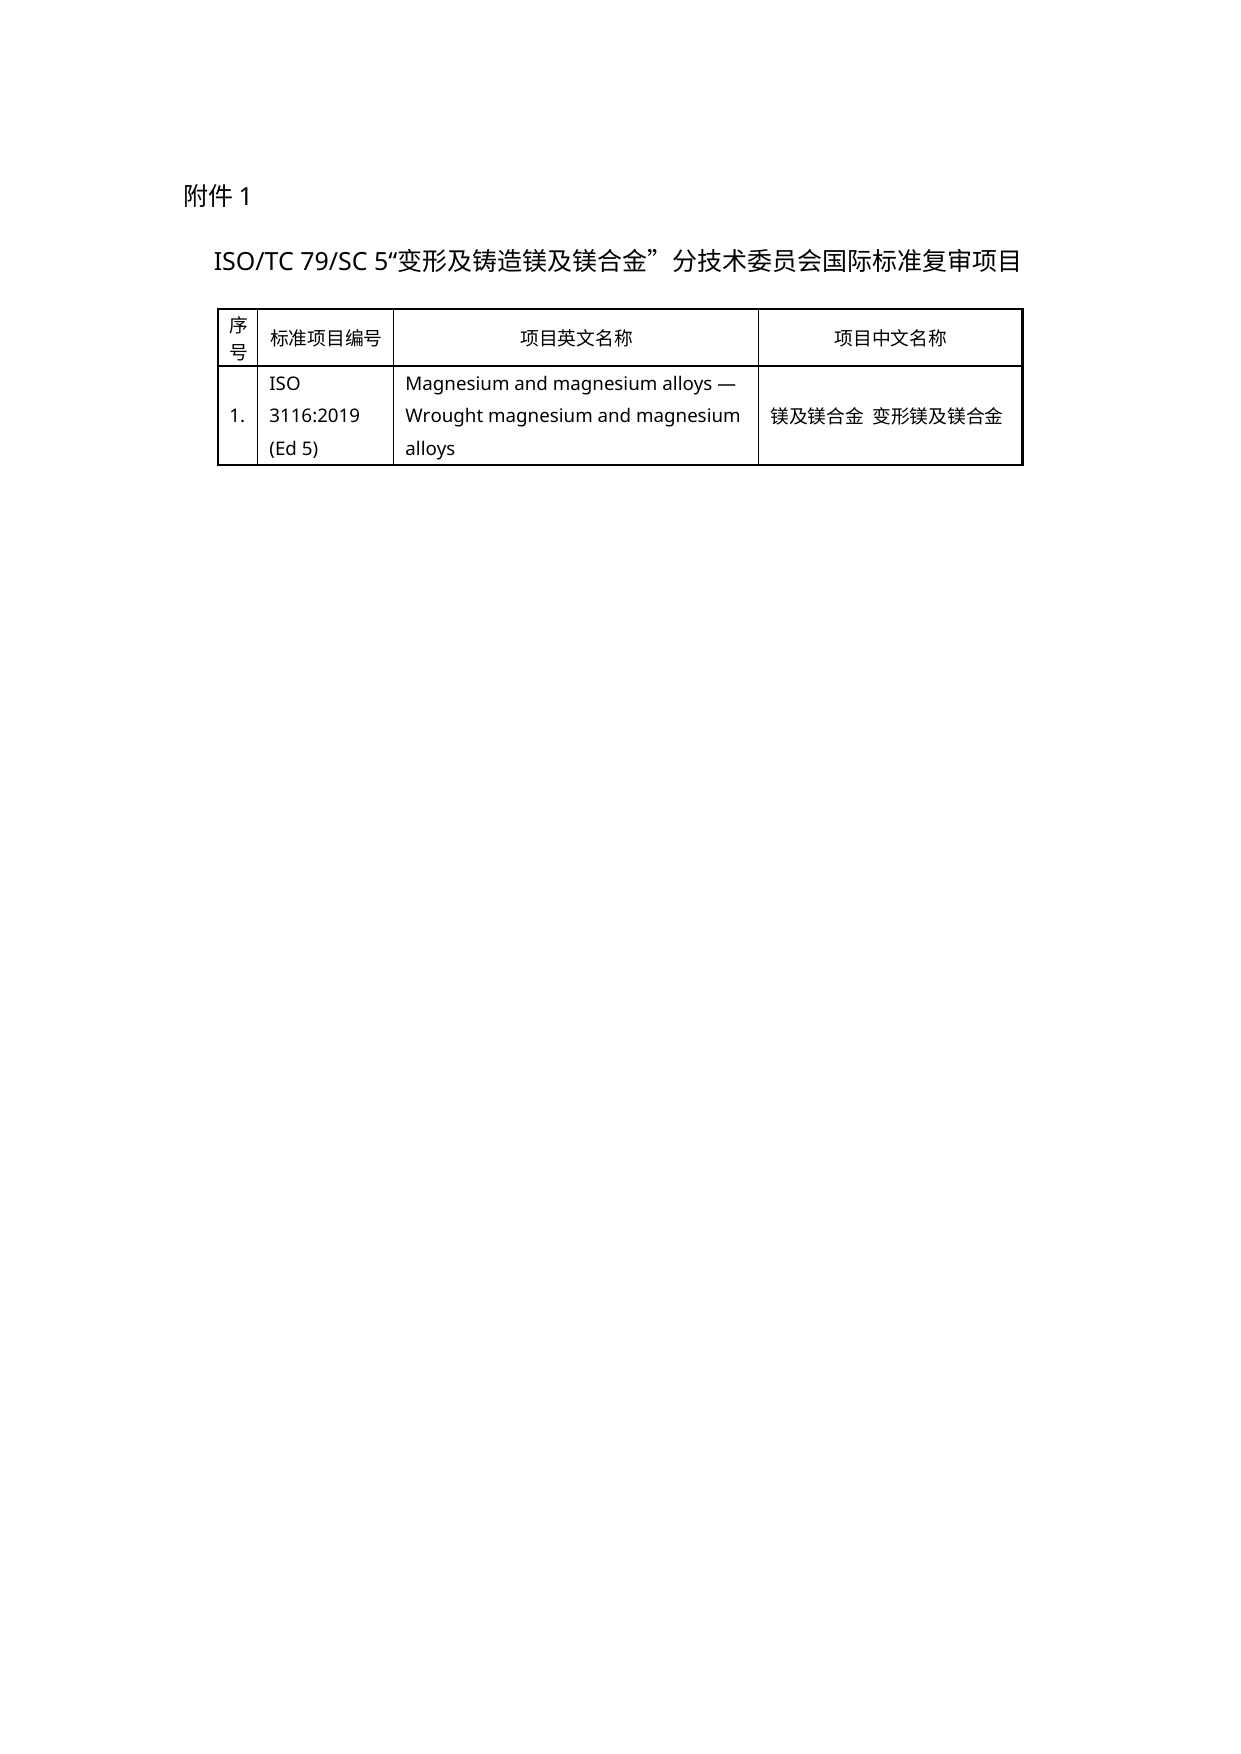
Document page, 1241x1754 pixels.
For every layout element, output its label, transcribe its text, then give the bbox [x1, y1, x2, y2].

table_header 项目中文名称 [759, 310, 1021, 365]
table_header 标准项目编号 [258, 310, 393, 365]
table_cell ISO 3116:2019 (Ed 5) [258, 367, 393, 464]
table_header 项目英文名称 [394, 310, 758, 365]
table_cell Magnesium and magnesium alloys — Wrought magnesium and magnesium alloys [394, 367, 758, 464]
table_cell 镁及镁合金 变形镁及镁合金 [759, 367, 1021, 464]
text 附件1 [171, 162, 1053, 227]
text ISO/TC 79/SC 5“变形及铸造镁及镁合金”分技术委员会国际标准复审项目 [171, 227, 1053, 292]
table_cell [219, 367, 257, 464]
table_header 序号 [219, 310, 257, 365]
